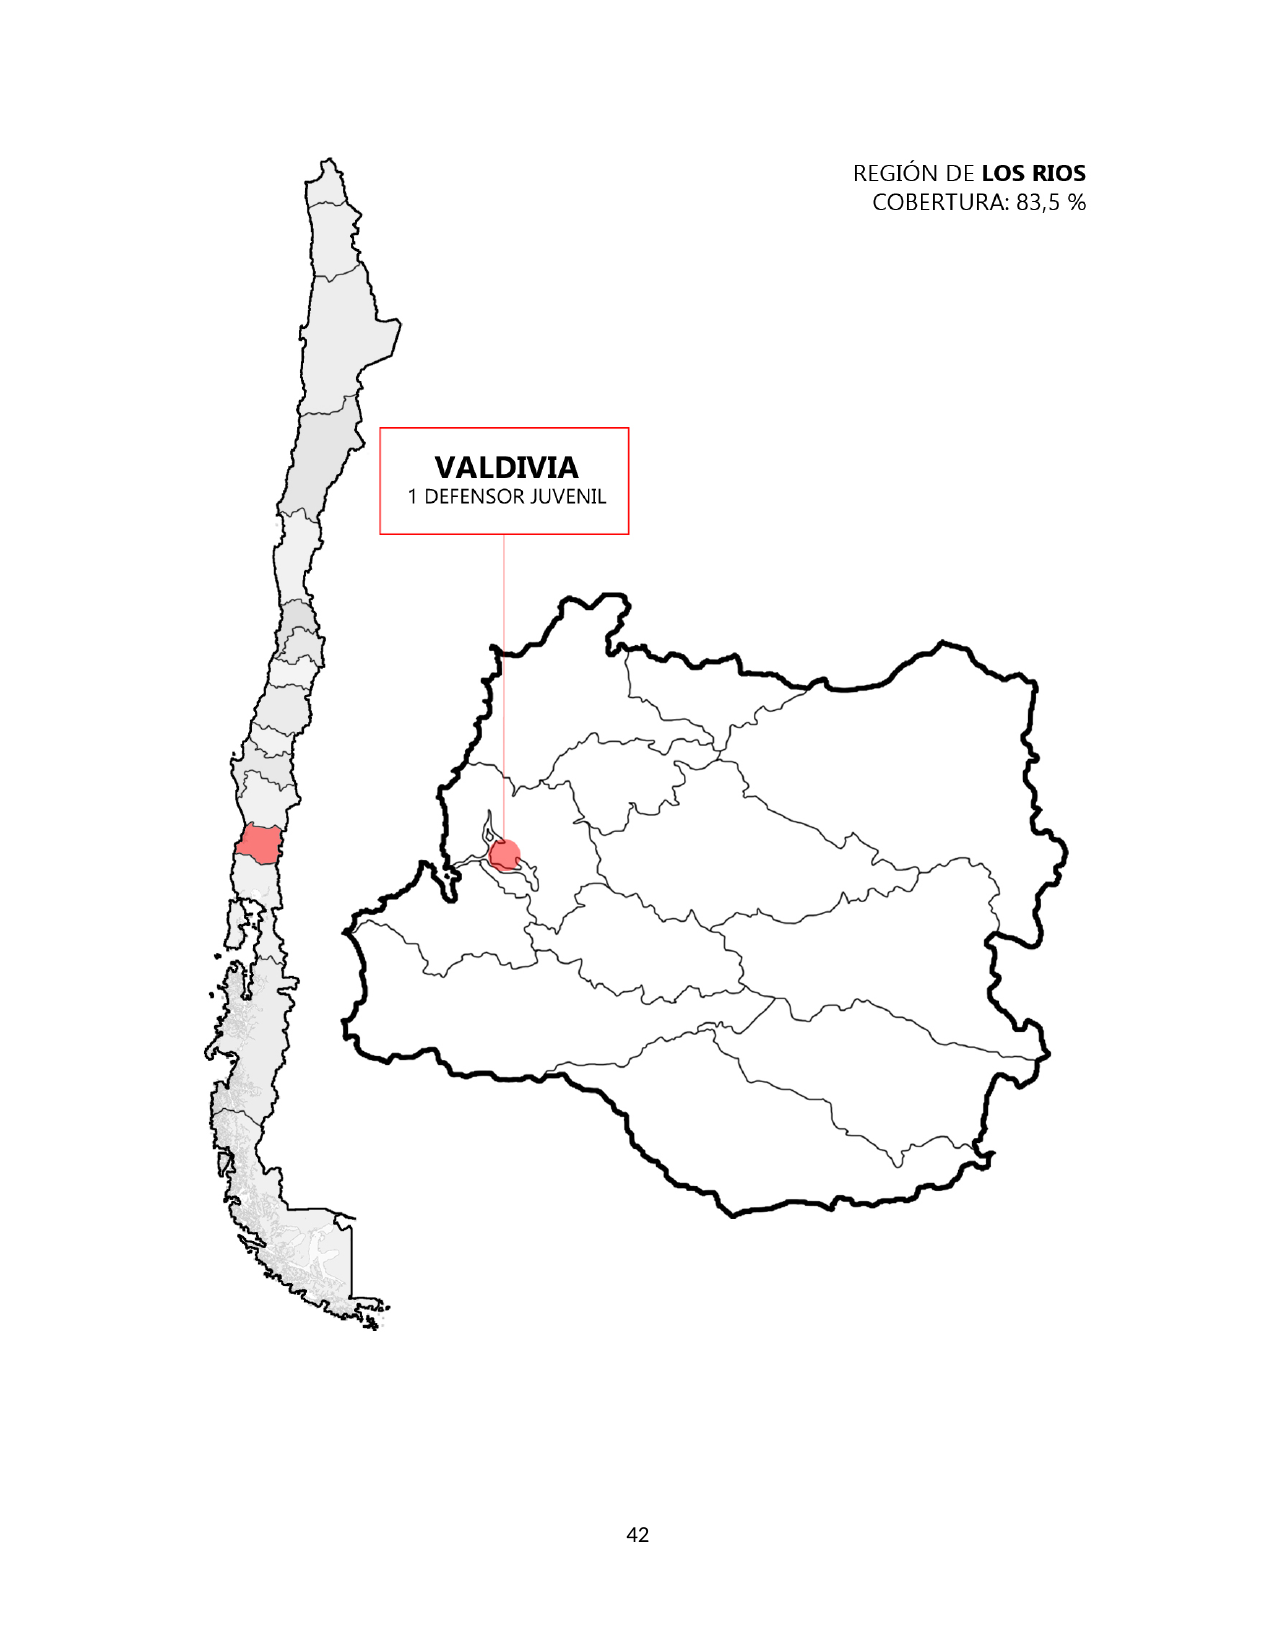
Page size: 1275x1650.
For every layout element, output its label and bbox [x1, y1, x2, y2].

picture [177, 147, 1098, 1339]
